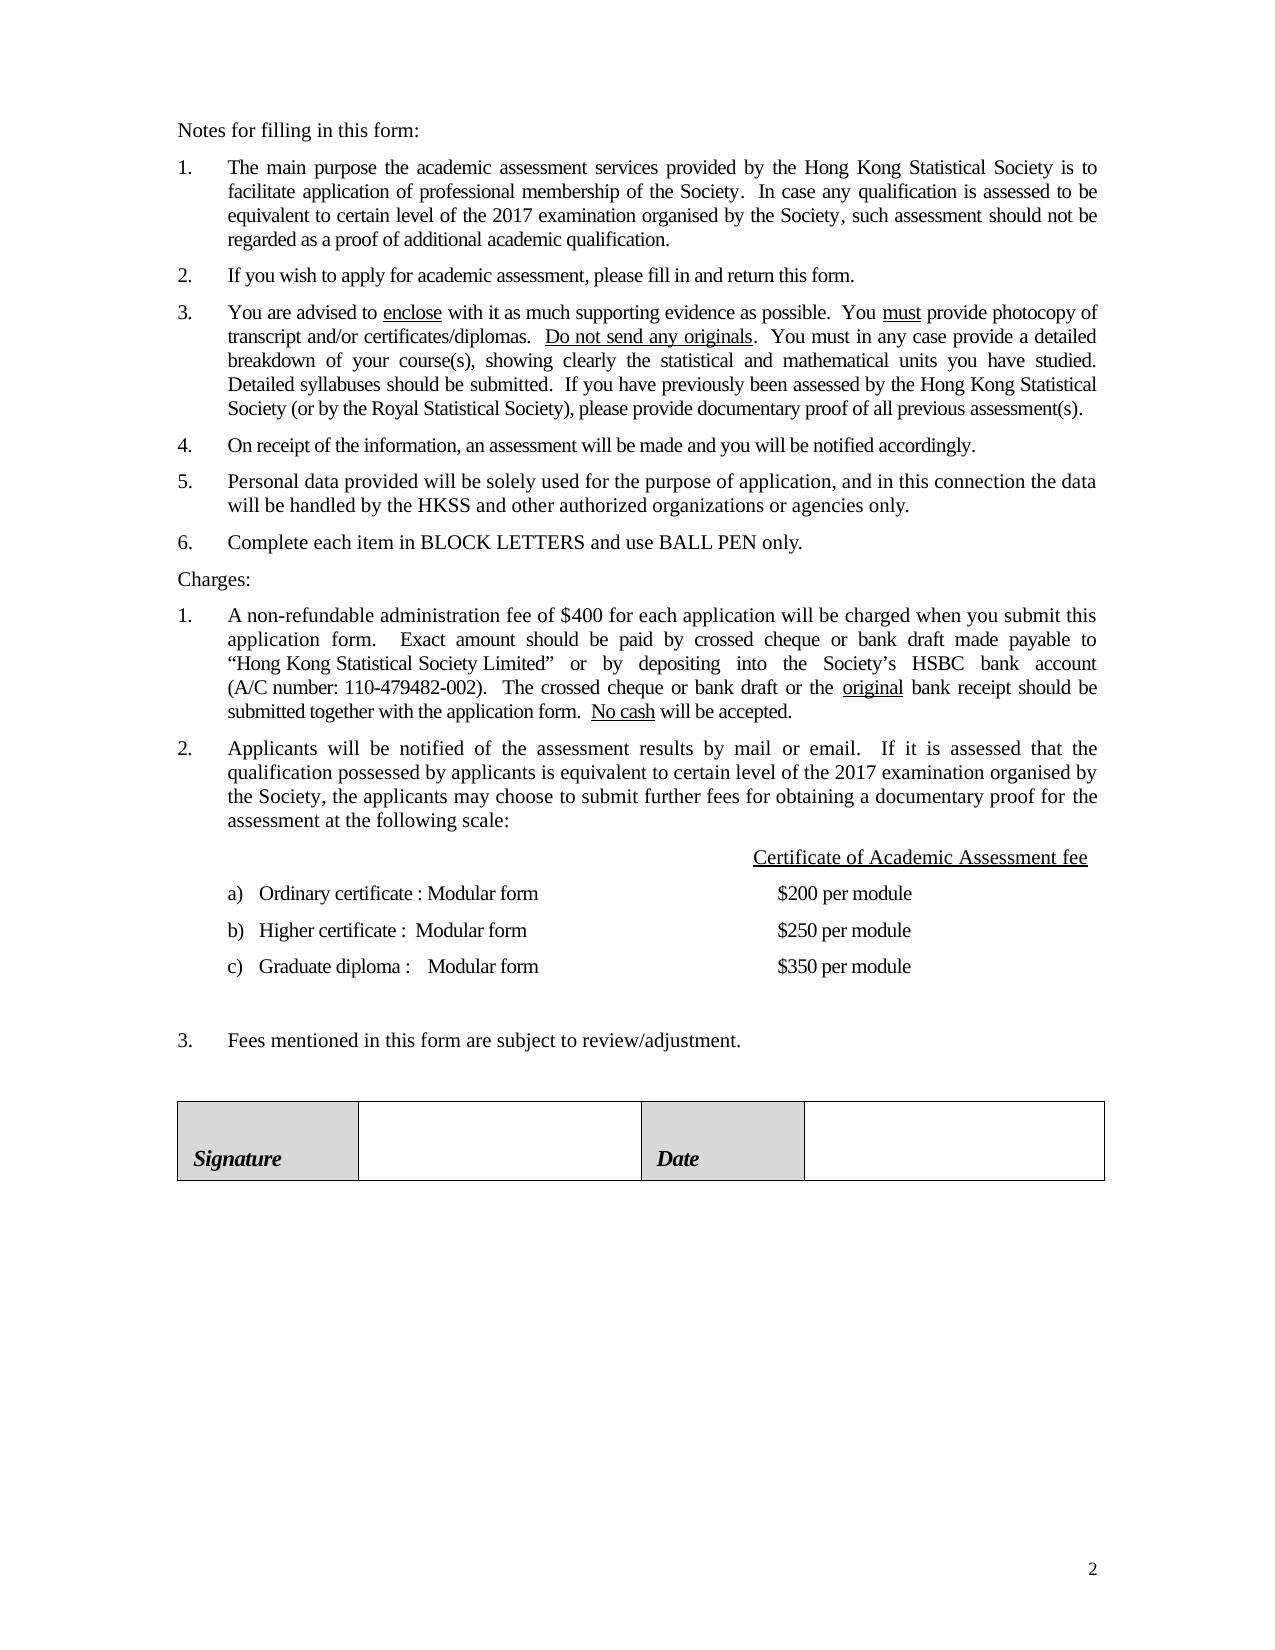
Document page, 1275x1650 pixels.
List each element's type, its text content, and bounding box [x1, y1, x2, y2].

list If you wish to apply for academic assessment, please fill in and return this form. [177, 263, 1098, 287]
table_header Date [642, 1102, 804, 1180]
list Personal data provided will be solely used for the purpose of application, and in this connection the data will be handled by the HKSS and other authorized organizations or agencies only. [177, 469, 1098, 517]
list Fees mentioned in this form are subject to review/adjustment. [177, 1027, 1098, 1052]
list On receipt of the information, an assessment will be made and you will be notified accordingly. [177, 433, 1098, 457]
list A non-refundable administration fee of $400 for each application will be charged when you submit this application form. Exact amount should be paid by crossed cheque or bank draft made payable to “Hong Kong Statistical Society Limited” or by depositing into the Society’s HSBC bank account (A/C number: 110-479482-002). The crossed cheque or bank draft or the original bank receipt should be submitted together with the application form. No cash will be accepted. [177, 603, 1098, 723]
table_header Signature [178, 1102, 358, 1180]
text Certificate of Academic Assessment fee [177, 845, 1098, 869]
list Complete each item in BLOCK LETTERS and use BALL PEN only. [177, 530, 1098, 554]
text b) Higher certificate : Modular form $250 per module [227, 918, 1098, 942]
table_header [359, 1102, 641, 1180]
list Applicants will be notified of the assessment results by mail or email. If it is assessed that the qualification possessed by applicants is equivalent to certain level of the 2017 examination organised by the Society, the applicants may choose to submit further fees for obtaining a documentary proof for the assessment at the following scale: [177, 736, 1098, 832]
text c) Graduate diploma : Modular form $350 per module [227, 954, 1152, 978]
list You are advised to enclose with it as much supporting evidence as possible. You must provide photocopy of transcript and/or certificates/diplomas. Do not send any originals. You must in any case provide a detailed breakdown of your course(s), showing clearly the statistical and mathematical units you have studied. Detailed syllabuses should be submitted. If you have previously been assessed by the Hong Kong Statistical Society (or by the Royal Statistical Society), please provide documentary proof of all previous assessment(s). [177, 300, 1098, 420]
table_header [805, 1102, 1104, 1180]
text Charges: [177, 567, 1098, 591]
text Notes for filling in this form: [177, 118, 1098, 142]
list The main purpose the academic assessment services provided by the Hong Kong Statistical Society is to facilitate application of professional membership of the Society. In case any qualification is assessed to be equivalent to certain level of the 2017 examination organised by the Society, such assessment should not be regarded as a proof of additional academic qualification. [177, 155, 1098, 251]
text a) Ordinary certificate : Modular form $200 per module [227, 881, 1098, 905]
